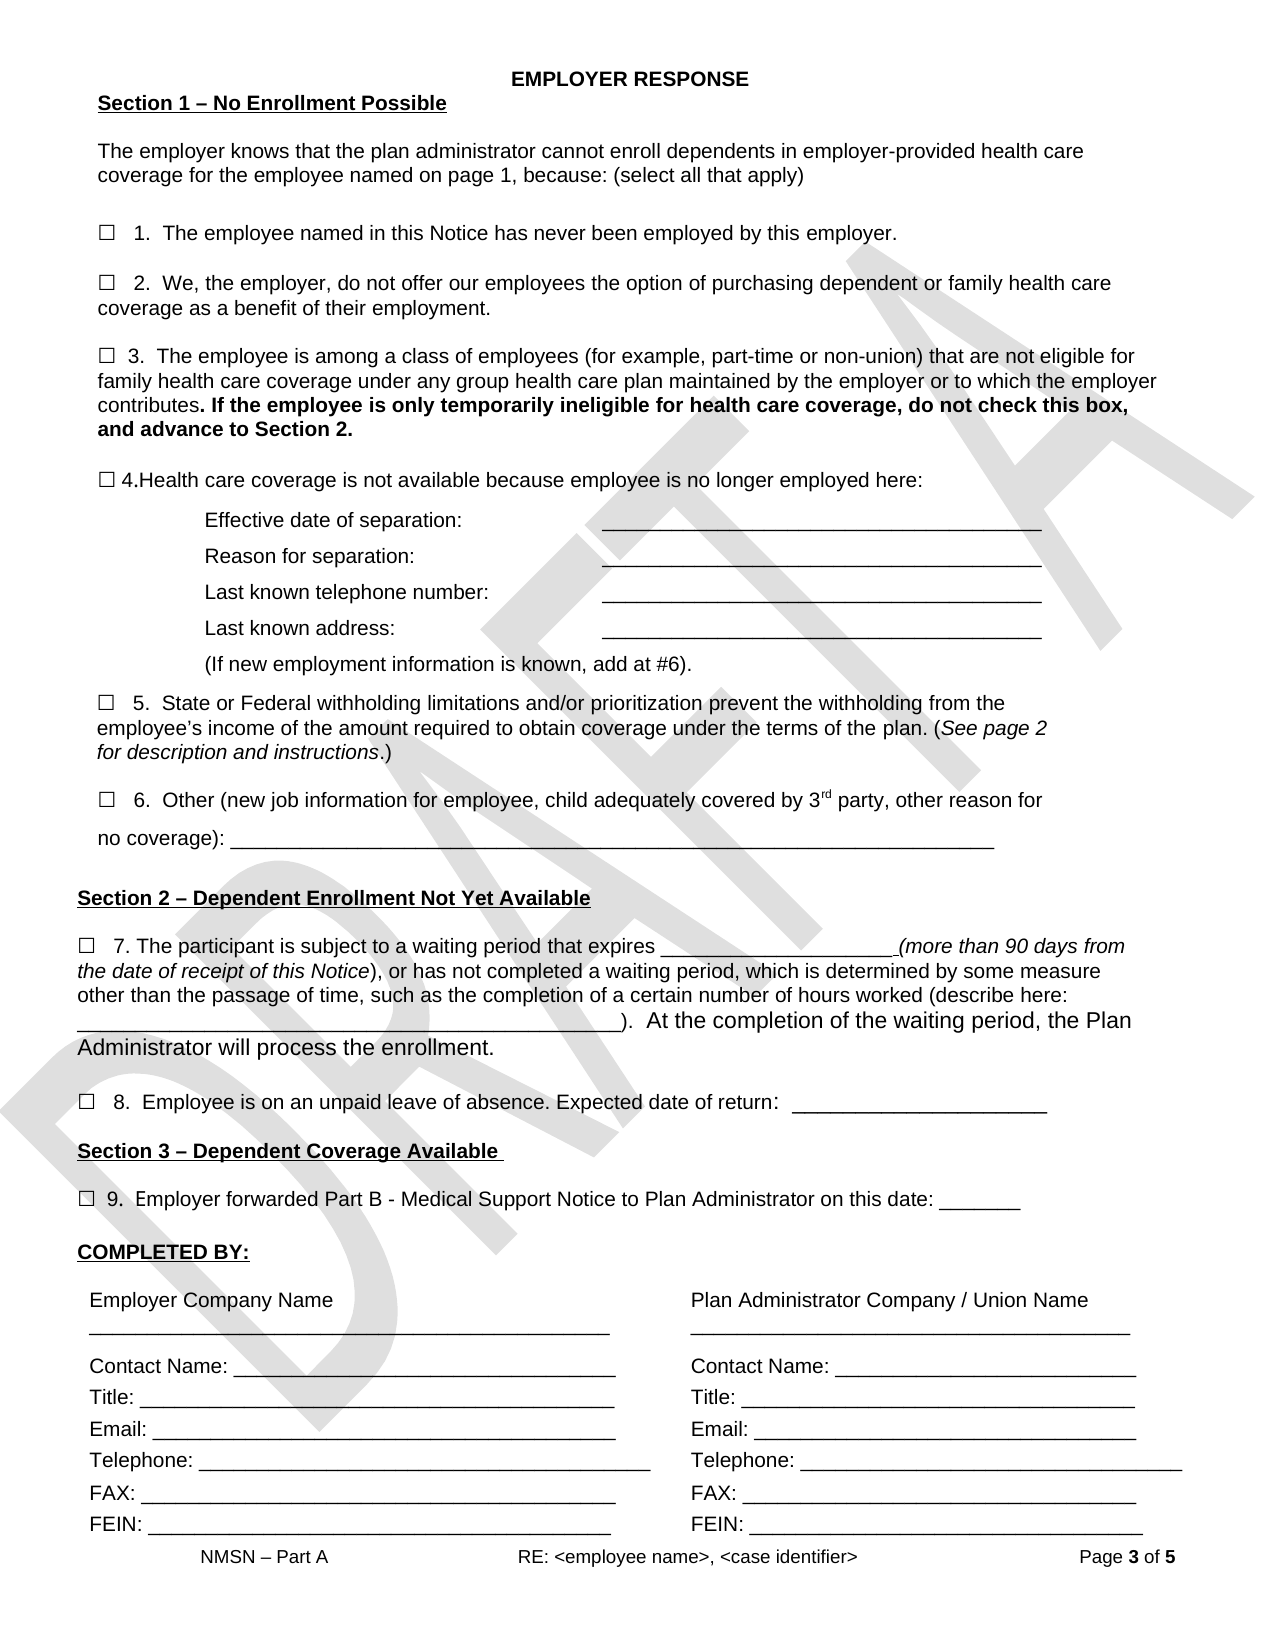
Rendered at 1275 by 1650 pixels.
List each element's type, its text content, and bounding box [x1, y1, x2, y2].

text Reason for separation: ______________________________________ [204, 543, 1053, 567]
table_header Employer Company Name _____________________________________________ [77, 1288, 678, 1353]
table_cell FEIN: __________________________________ [679, 1512, 1257, 1545]
table_cell Contact Name: __________________________ [679, 1354, 1257, 1385]
table_cell Email: _________________________________ [679, 1416, 1257, 1448]
table_cell FAX: __________________________________ [679, 1481, 1257, 1512]
table_cell FEIN: ________________________________________ [77, 1512, 678, 1545]
table_cell Email: ________________________________________ [77, 1416, 678, 1448]
table_cell Telephone: _________________________________ [679, 1448, 1257, 1481]
table_cell Contact Name: _________________________________ [77, 1354, 678, 1385]
text 7. The participant is subject to a waiting period that expires ____________________ (more than 90 days from the date of receipt of this Notice), or has not completed a waiting period, which is determined by some measure other than the passage of time, such as the completion of a certain number of hours worked (describe here: _______________________________________________). At the completion of the waiting period, the Plan Administrator will process the enrollment. [77, 931, 1142, 1060]
text Last known address: ______________________________________ [204, 615, 1053, 639]
text (If new employment information is known, add at #6). [204, 651, 1053, 675]
text 2. We, the employer, do not offer our employees the option of purchasing dependent or family health care coverage as a benefit of their employment. [97, 268, 1158, 320]
text 1. The employee named in this Notice has never been employed by this employer. [97, 218, 1175, 247]
text Effective date of separation: ______________________________________ [204, 508, 1053, 532]
text 4.Health care coverage is not available because employee is no longer employed here: [97, 465, 1053, 493]
text 5. State or Federal withholding limitations and/or prioritization prevent the withholding from the employee’s income of the amount required to obtain coverage under the terms of the plan. (See page 2 for description and instructions.) [97, 688, 1053, 764]
text 9. Employer forwarded Part B - Medical Support Notice to Plan Administrator on this date: _______ [77, 1184, 1053, 1213]
text Section 2 – Dependent Enrollment Not Yet Available [77, 886, 1053, 910]
table_cell Title: _________________________________________ [77, 1385, 678, 1416]
text Section 1 – No Enrollment Possible [97, 91, 1149, 115]
table_cell Title: __________________________________ [679, 1385, 1257, 1416]
text 8. Employee is on an unpaid leave of absence. Expected date of return: ____________________ [77, 1087, 1053, 1115]
subtitle COMPLETED BY: [77, 1240, 1175, 1264]
table_header Plan Administrator Company / Union Name ______________________________________ [679, 1288, 1257, 1353]
text Last known telephone number: ______________________________________ [204, 579, 1053, 603]
subtitle EMPLOYER RESPONSE [471, 67, 789, 91]
text 3. The employee is among a class of employees (for example, part-time or non-union) that are not eligible for family health care coverage under any group health care plan maintained by the employer or to which the employer contributes. If the employee is only temporarily ineligible for health care coverage, do not check this box, and advance to Section 2. [97, 341, 1161, 441]
table_cell FAX: _________________________________________ [77, 1481, 678, 1512]
text 6. Other (new job information for employee, child adequately covered by 3rd party, other reason for no coverage): __________________________________________________________________ [97, 785, 1053, 849]
text The employer knows that the plan administrator cannot enroll dependents in employer-provided health care coverage for the employee named on page 1, because: (select all that apply) [97, 139, 1149, 187]
text Section 3 – Dependent Coverage Available [77, 1139, 1142, 1163]
table_cell Telephone: _______________________________________ [77, 1448, 678, 1481]
